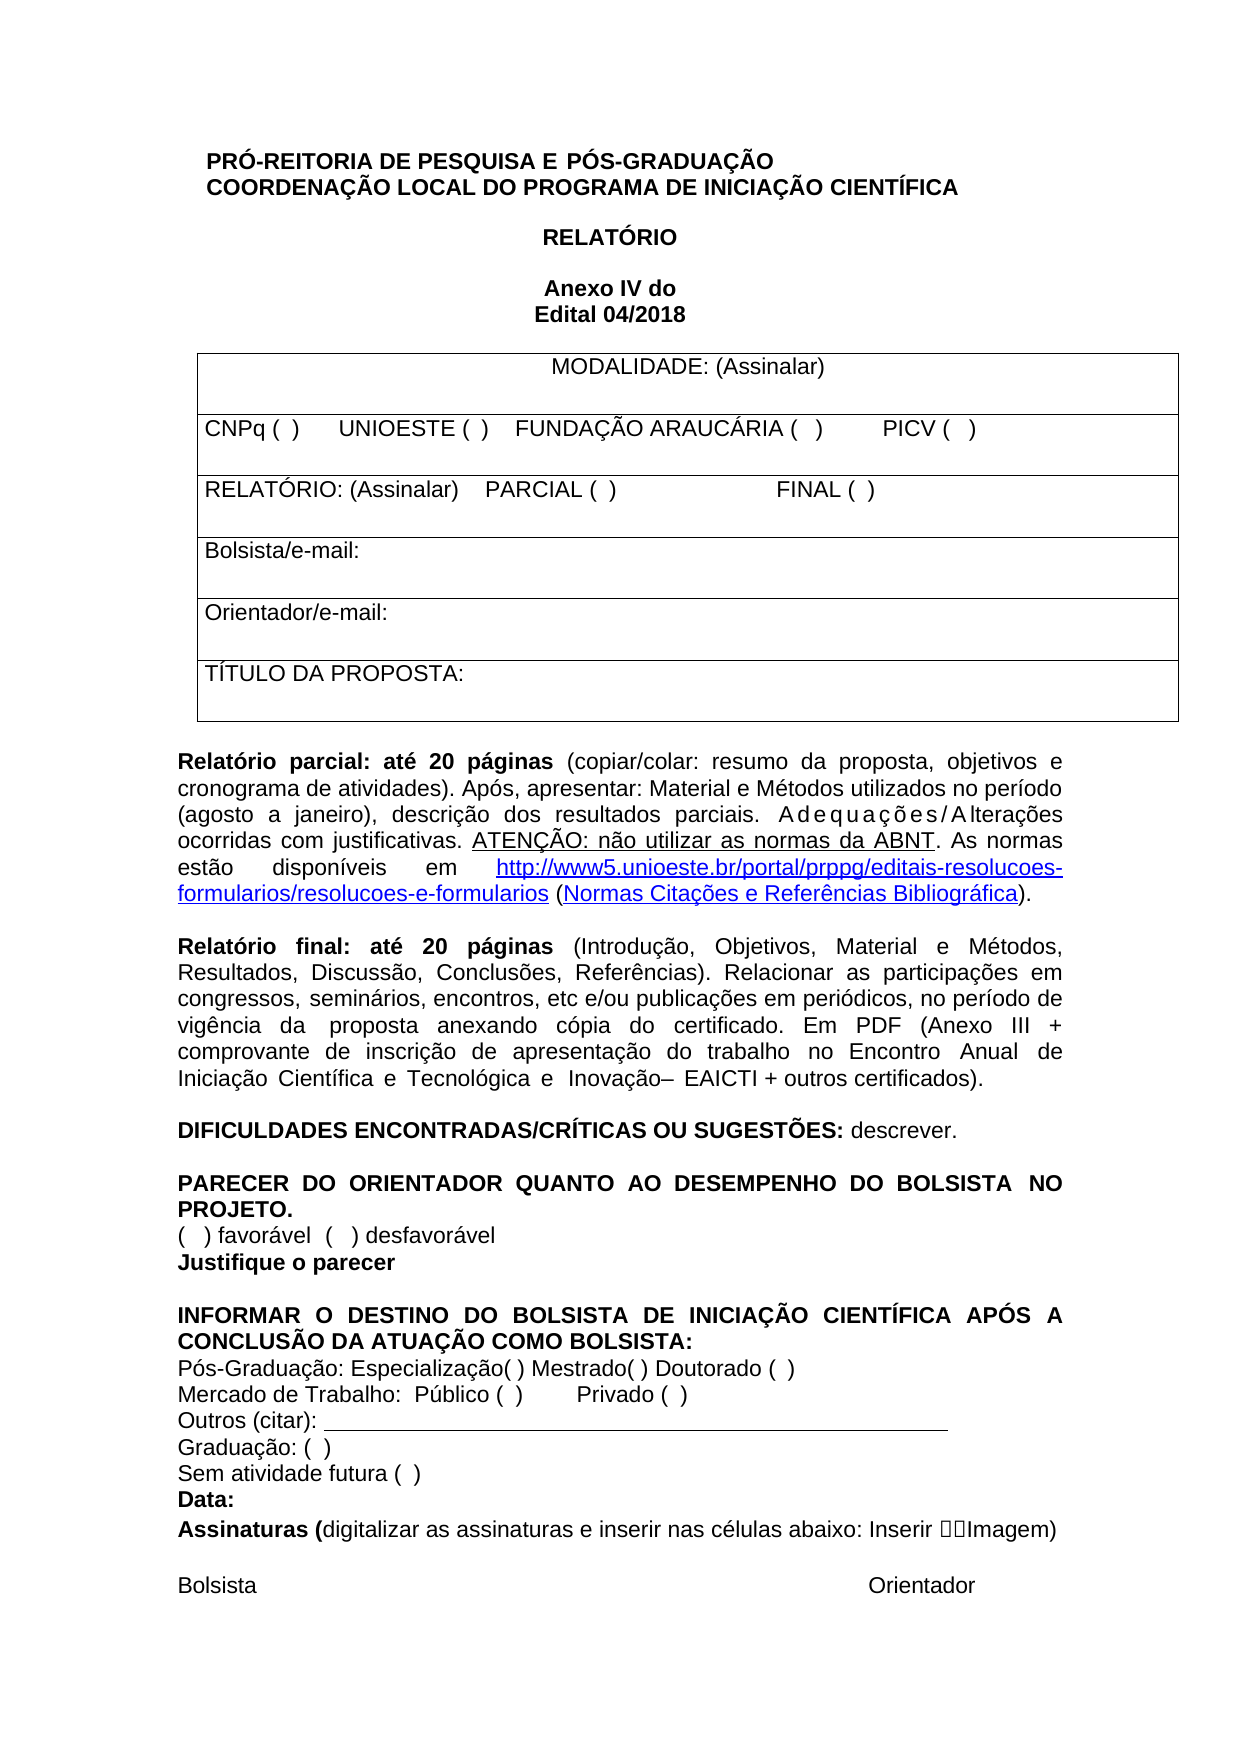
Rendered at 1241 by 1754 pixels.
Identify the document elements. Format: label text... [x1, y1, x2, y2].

text Justifique o parecer [177, 1249, 1063, 1275]
table_header MODALIDADE: (Assinalar) [198, 354, 1178, 414]
text Pós-Graduação: Especialização( ) Mestrado( ) Doutorado ( ) [177, 1354, 1063, 1381]
text Mercado de Trabalho: Público ( ) Privado ( ) [177, 1381, 1063, 1407]
text Relatório parcial: até 20 páginas (copiar/colar: resumo da proposta, objetivos e cronograma de atividades). Após, apresentar: Material e Métodos utilizados no período (agosto a janeiro), descrição dos resultados parciais. Adequações/Alterações ocorridas com justificativas. ATENÇÃO: não utilizar as normas da ABNT. As normas estão disponíveis em http://www5.unioeste.br/portal/prppg/editais-resolucoes-formularios/resolucoes-e-formularios (Normas Citações e Referências Bibliográfica). [177, 748, 1063, 906]
subtitle DIFICULDADES ENCONTRADAS/CRÍTICAS OU SUGESTÕES: descrever. [177, 1117, 1063, 1143]
table_cell Orientador/e-mail: [198, 599, 1178, 659]
table_cell Bolsista/e-mail: [198, 538, 1178, 598]
table_cell CNPq ( ) UNIOESTE ( ) FUNDAÇÃO ARAUCÁRIA ( ) PICV ( ) [198, 415, 1178, 475]
text Bolsista Orientador [177, 1573, 1063, 1598]
subtitle COORDENAÇÃO LOCAL DO PROGRAMA DE INICIAÇÃO CIENTÍFICA [206, 174, 1051, 200]
text ( ) favorável ( ) desfavorável [177, 1222, 1063, 1249]
text Graduação: ( ) [177, 1434, 1063, 1460]
table_cell TÍTULO DA PROPOSTA: [198, 661, 1178, 721]
text Relatório final: até 20 páginas (Introdução, Objetivos, Material e Métodos, Resultados, Discussão, Conclusões, Referências). Relacionar as participações em congressos, seminários, encontros, etc e/ou publicações em periódicos, no período de vigência da proposta anexando cópia do certificado. Em PDF (Anexo III + comprovante de inscrição de apresentação do trabalho no Encontro Anual de Iniciação Científica e Tecnológica e Inovação– EAICTI + outros certificados). [177, 933, 1063, 1091]
subtitle Data: [177, 1486, 1063, 1513]
text Assinaturas (digitalizar as assinaturas e inserir nas células abaixo: Inserir Imagem) [177, 1513, 1063, 1544]
text RELATÓRIO [528, 224, 691, 251]
text Outros (citar): [177, 1407, 1063, 1434]
table_cell RELATÓRIO: (Assinalar) PARCIAL ( ) FINAL ( ) [198, 476, 1178, 537]
text Sem atividade futura ( ) [177, 1460, 1063, 1486]
subtitle PRÓ-REITORIA DE PESQUISA E PÓS-GRADUAÇÃO [206, 148, 1051, 174]
text Anexo IV do Edital 04/2018 [529, 274, 691, 327]
subtitle INFORMAR O DESTINO DO BOLSISTA DE INICIAÇÃO CIENTÍFICA APÓS A CONCLUSÃO DA ATUAÇÃO COMO BOLSISTA: [177, 1302, 1063, 1354]
text PARECER DO ORIENTADOR QUANTO AO DESEMPENHO DO BOLSISTA NO PROJETO. [177, 1170, 1063, 1222]
